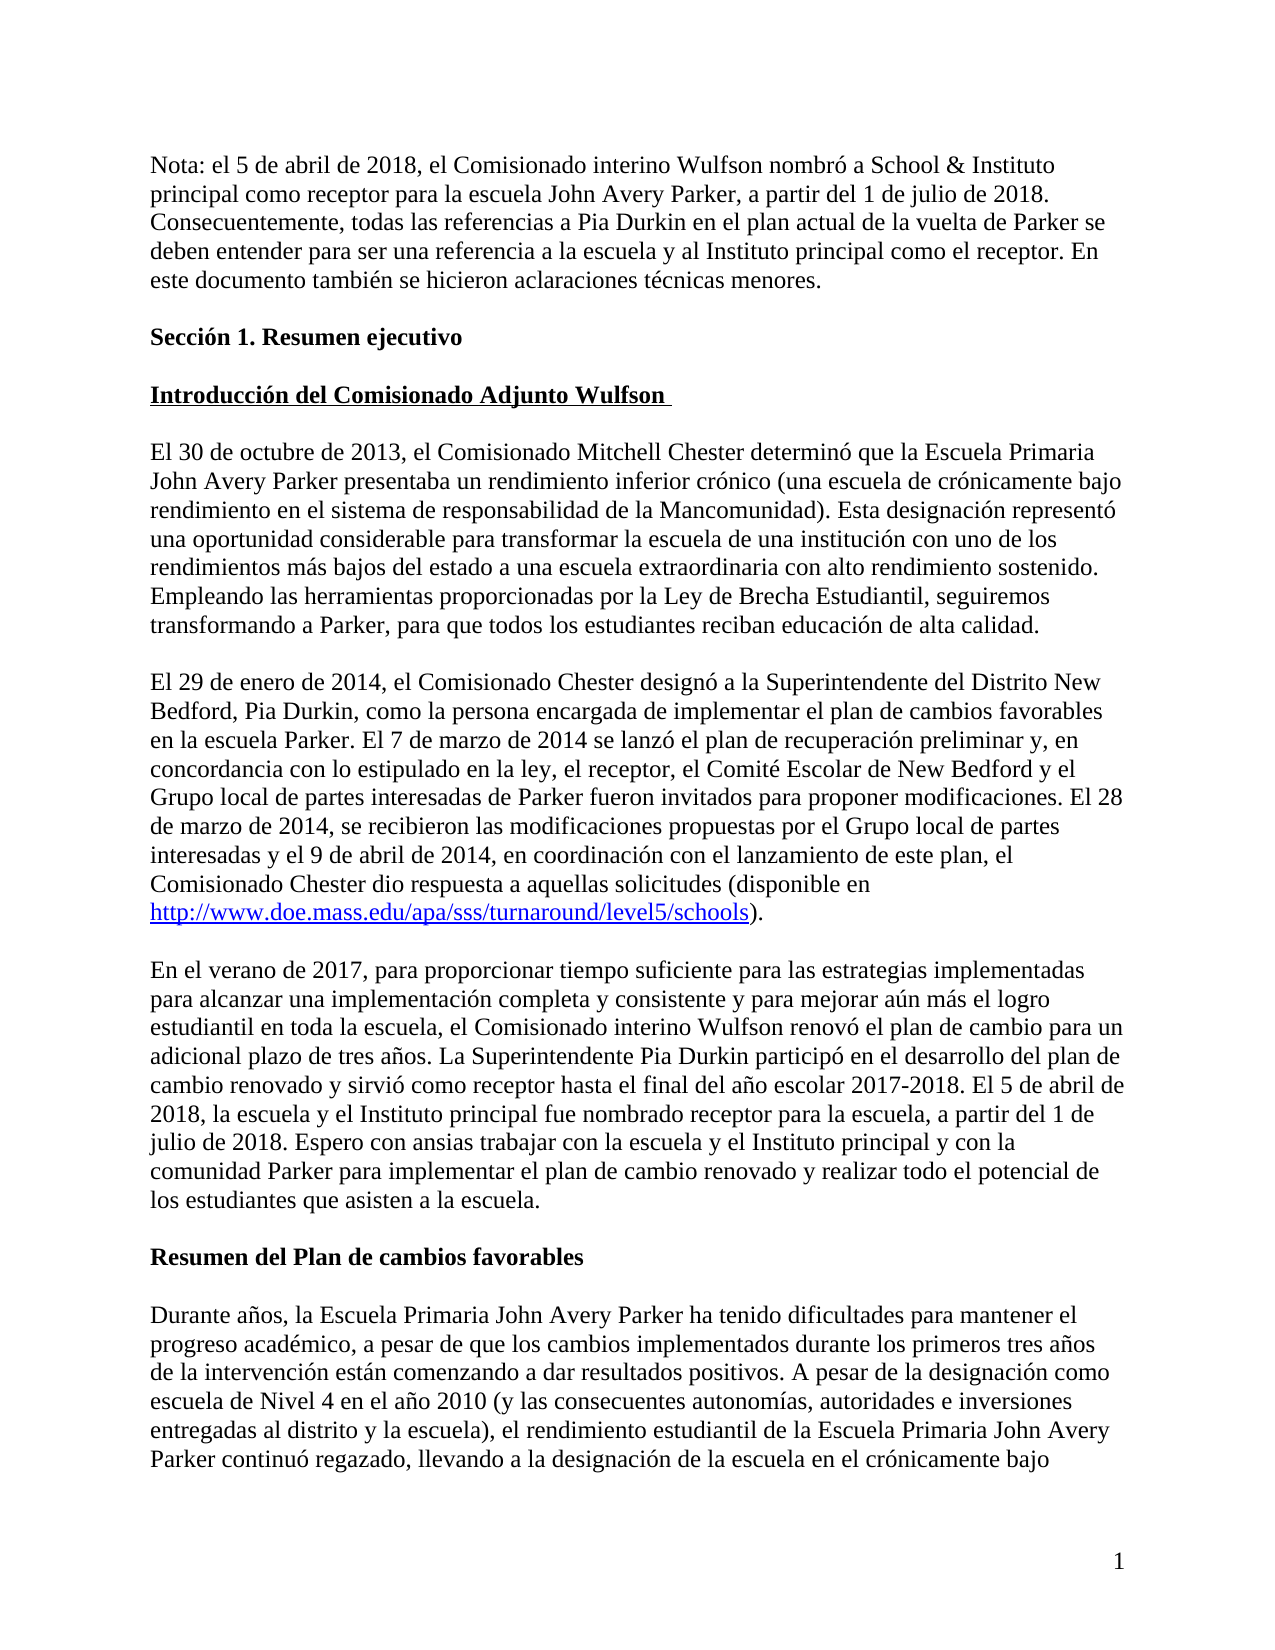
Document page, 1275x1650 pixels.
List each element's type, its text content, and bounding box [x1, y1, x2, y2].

text Introducción del Comisionado Adjunto Wulfson [150, 380, 1125, 409]
text El 30 de octubre de 2013, el Comisionado Mitchell Chester determinó que la Escuela Primaria John Avery Parker presentaba un rendimiento inferior crónico (una escuela de crónicamente bajo rendimiento en el sistema de responsabilidad de la Mancomunidad). Esta designación representó una oportunidad considerable para transformar la escuela de una institución con uno de los rendimientos más bajos del estado a una escuela extraordinaria con alto rendimiento sostenido. Empleando las herramientas proporcionadas por la Ley de Brecha Estudiantil, seguiremos transformando a Parker, para que todos los estudiantes reciban educación de alta calidad. [150, 437, 1125, 639]
text Nota: el 5 de abril de 2018, el Comisionado interino Wulfson nombró a School & Instituto principal como receptor para la escuela John Avery Parker, a partir del 1 de julio de 2018. Consecuentemente, todas las referencias a Pia Durkin en el plan actual de la vuelta de Parker se deben entender para ser una referencia a la escuela y al Instituto principal como el receptor. En este documento también se hicieron aclaraciones técnicas menores. [150, 150, 1125, 294]
text Resumen del Plan de cambios favorables [150, 1242, 1125, 1271]
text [150, 1300, 1125, 1472]
text Sección 1. Resumen ejecutivo [150, 322, 1125, 351]
text El 29 de enero de 2014, el Comisionado Chester designó a la Superintendente del Distrito New Bedford, Pia Durkin, como la persona encargada de implementar el plan de cambios favorables en la escuela Parker. El 7 de marzo de 2014 se lanzó el plan de recuperación preliminar y, en concordancia con lo estipulado en la ley, el receptor, el Comité Escolar de New Bedford y el Grupo local de partes interesadas de Parker fueron invitados para proponer modificaciones. El 28 de marzo de 2014, se recibieron las modificaciones propuestas por el Grupo local de partes interesadas y el 9 de abril de 2014, en coordinación con el lanzamiento de este plan, el Comisionado Chester dio respuesta a aquellas solicitudes (disponible en http://www.doe.mass.edu/apa/sss/turnaround/level5/schools). [150, 667, 1125, 926]
text En el verano de 2017, para proporcionar tiempo suficiente para las estrategias implementadas para alcanzar una implementación completa y consistente y para mejorar aún más el logro estudiantil en toda la escuela, el Comisionado interino Wulfson renovó el plan de cambio para un adicional plazo de tres años. La Superintendente Pia Durkin participó en el desarrollo del plan de cambio renovado y sirvió como receptor hasta el final del año escolar 2017-2018. El 5 de abril de 2018, la escuela y el Instituto principal fue nombrado receptor para la escuela, a partir del 1 de julio de 2018. Espero con ansias trabajar con la escuela y el Instituto principal y con la comunidad Parker para implementar el plan de cambio renovado y realizar todo el potencial de los estudiantes que asisten a la escuela. [150, 955, 1125, 1214]
